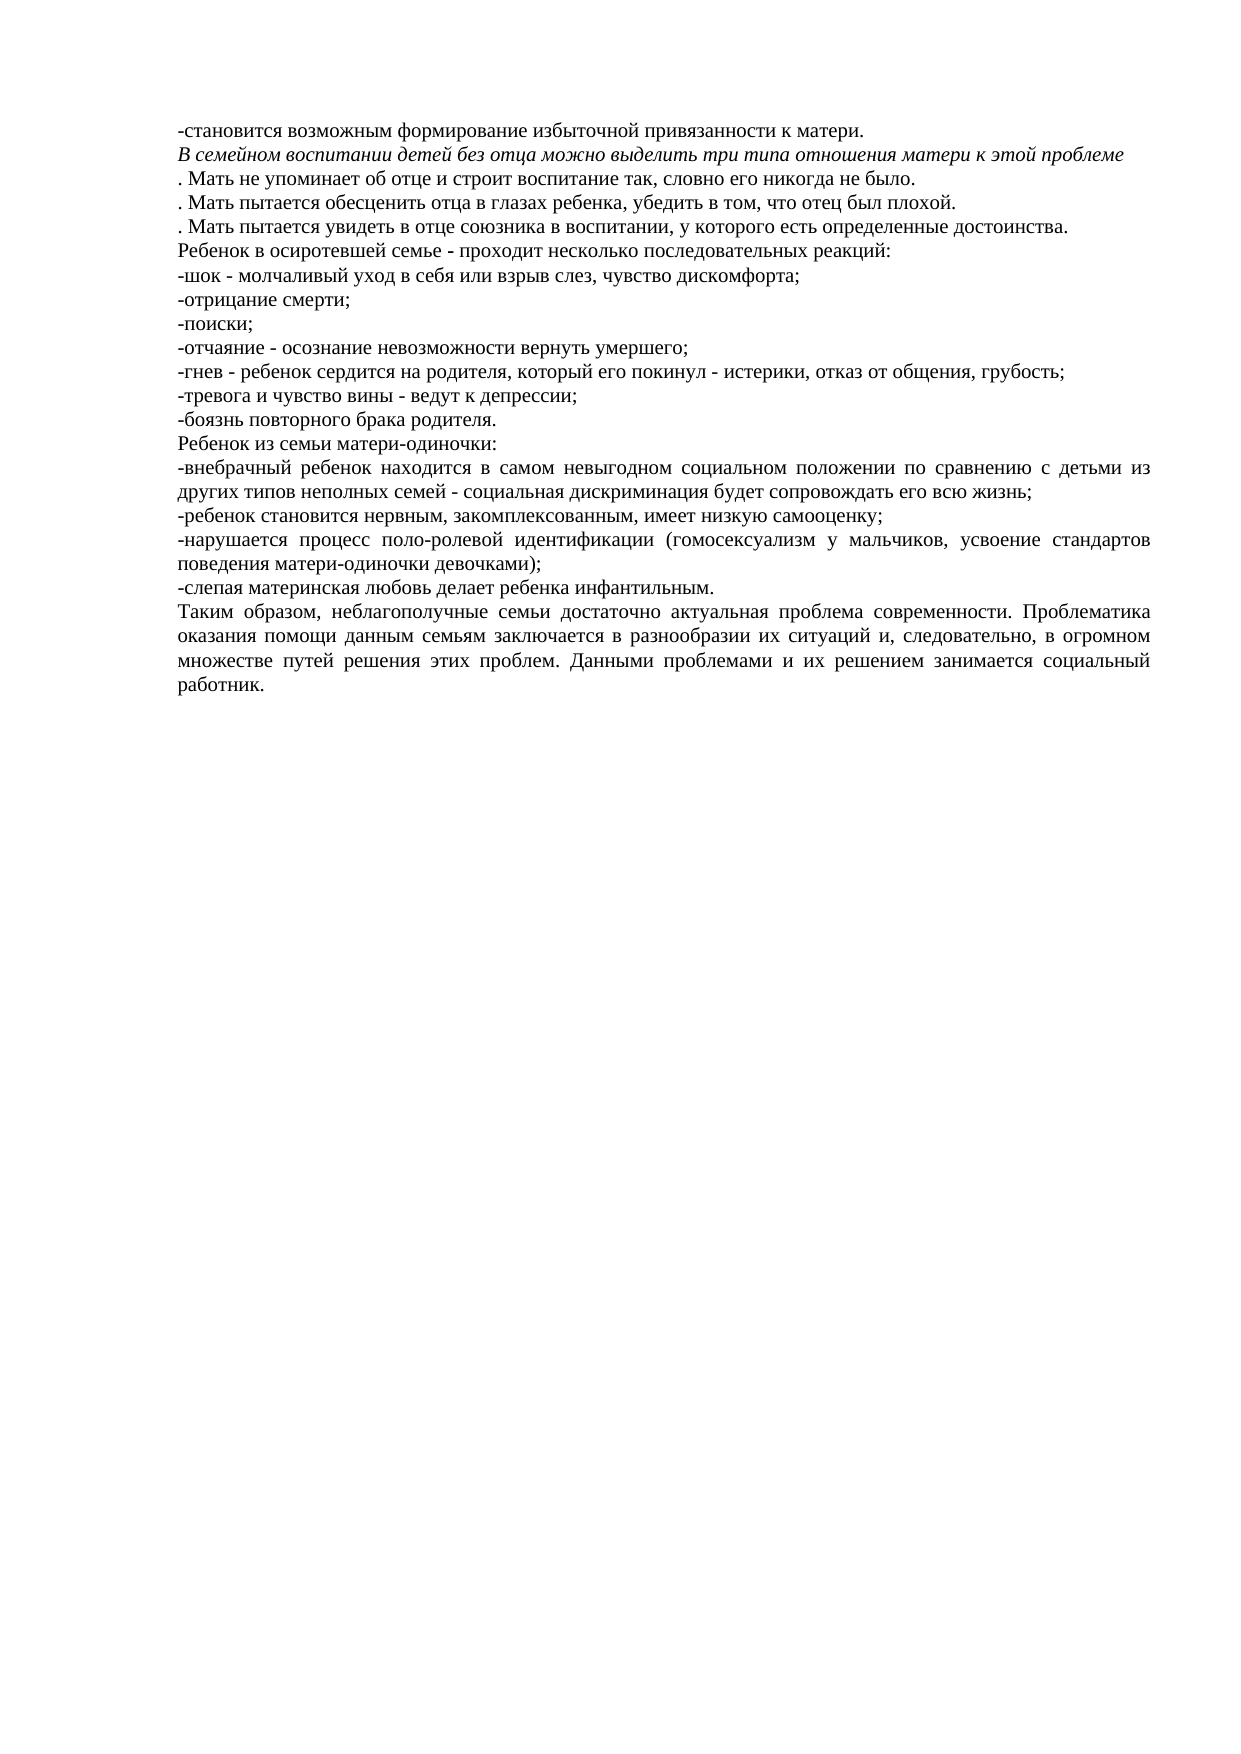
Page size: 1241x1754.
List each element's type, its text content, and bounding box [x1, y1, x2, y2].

text -поиски; [177, 311, 1152, 335]
text -отрицание смерти; [177, 287, 1152, 311]
text Таким образом, неблагополучные семьи достаточно актуальная проблема современности. Проблематика оказания помощи данным семьям заключается в разнообразии их ситуаций и, следовательно, в огромном множестве путей решения этих проблем. Данными проблемами и их решением занимается социальный работник. [177, 599, 1152, 696]
text -внебрачный ребенок находится в самом невыгодном социальном положении по сравнению с детьми из других типов неполных семей - социальная дискриминация будет сопровождать его всю жизнь; [177, 455, 1152, 503]
text -тревога и чувство вины - ведут к депрессии; [177, 383, 1152, 407]
text . Мать не упоминает об отце и строит воспитание так, словно его никогда не было. [177, 166, 1152, 190]
text . Мать пытается увидеть в отце союзника в воспитании, у которого есть определенные достоинства. [177, 214, 1152, 238]
text -слепая материнская любовь делает ребенка инфантильным. [177, 575, 1152, 599]
text -шок - молчаливый уход в себя или взрыв слез, чувство дискомфорта; [177, 262, 1152, 287]
text В семейном воспитании детей без отца можно выделить три типа отношения матери к этой проблеме [177, 142, 1152, 166]
text -гнев - ребенок сердится на родителя, который его покинул - истерики, отказ от общения, грубость; [177, 359, 1152, 383]
text -становится возможным формирование избыточной привязанности к матери. [177, 118, 1152, 142]
text . Мать пытается обесценить отца в глазах ребенка, убедить в том, что отец был плохой. [177, 190, 1152, 214]
text -отчаяние - осознание невозможности вернуть умершего; [177, 335, 1152, 359]
text -нарушается процесс поло-ролевой идентификации (гомосексуализм у мальчиков, усвоение стандартов поведения матери-одиночки девочками); [177, 527, 1152, 575]
text -ребенок становится нервным, закомплексованным, имеет низкую самооценку; [177, 503, 1152, 527]
text Ребенок из семьи матери-одиночки: [177, 431, 1152, 455]
text -боязнь повторного брака родителя. [177, 407, 1152, 431]
text Ребенок в осиротевшей семье - проходит несколько последовательных реакций: [177, 238, 1152, 262]
